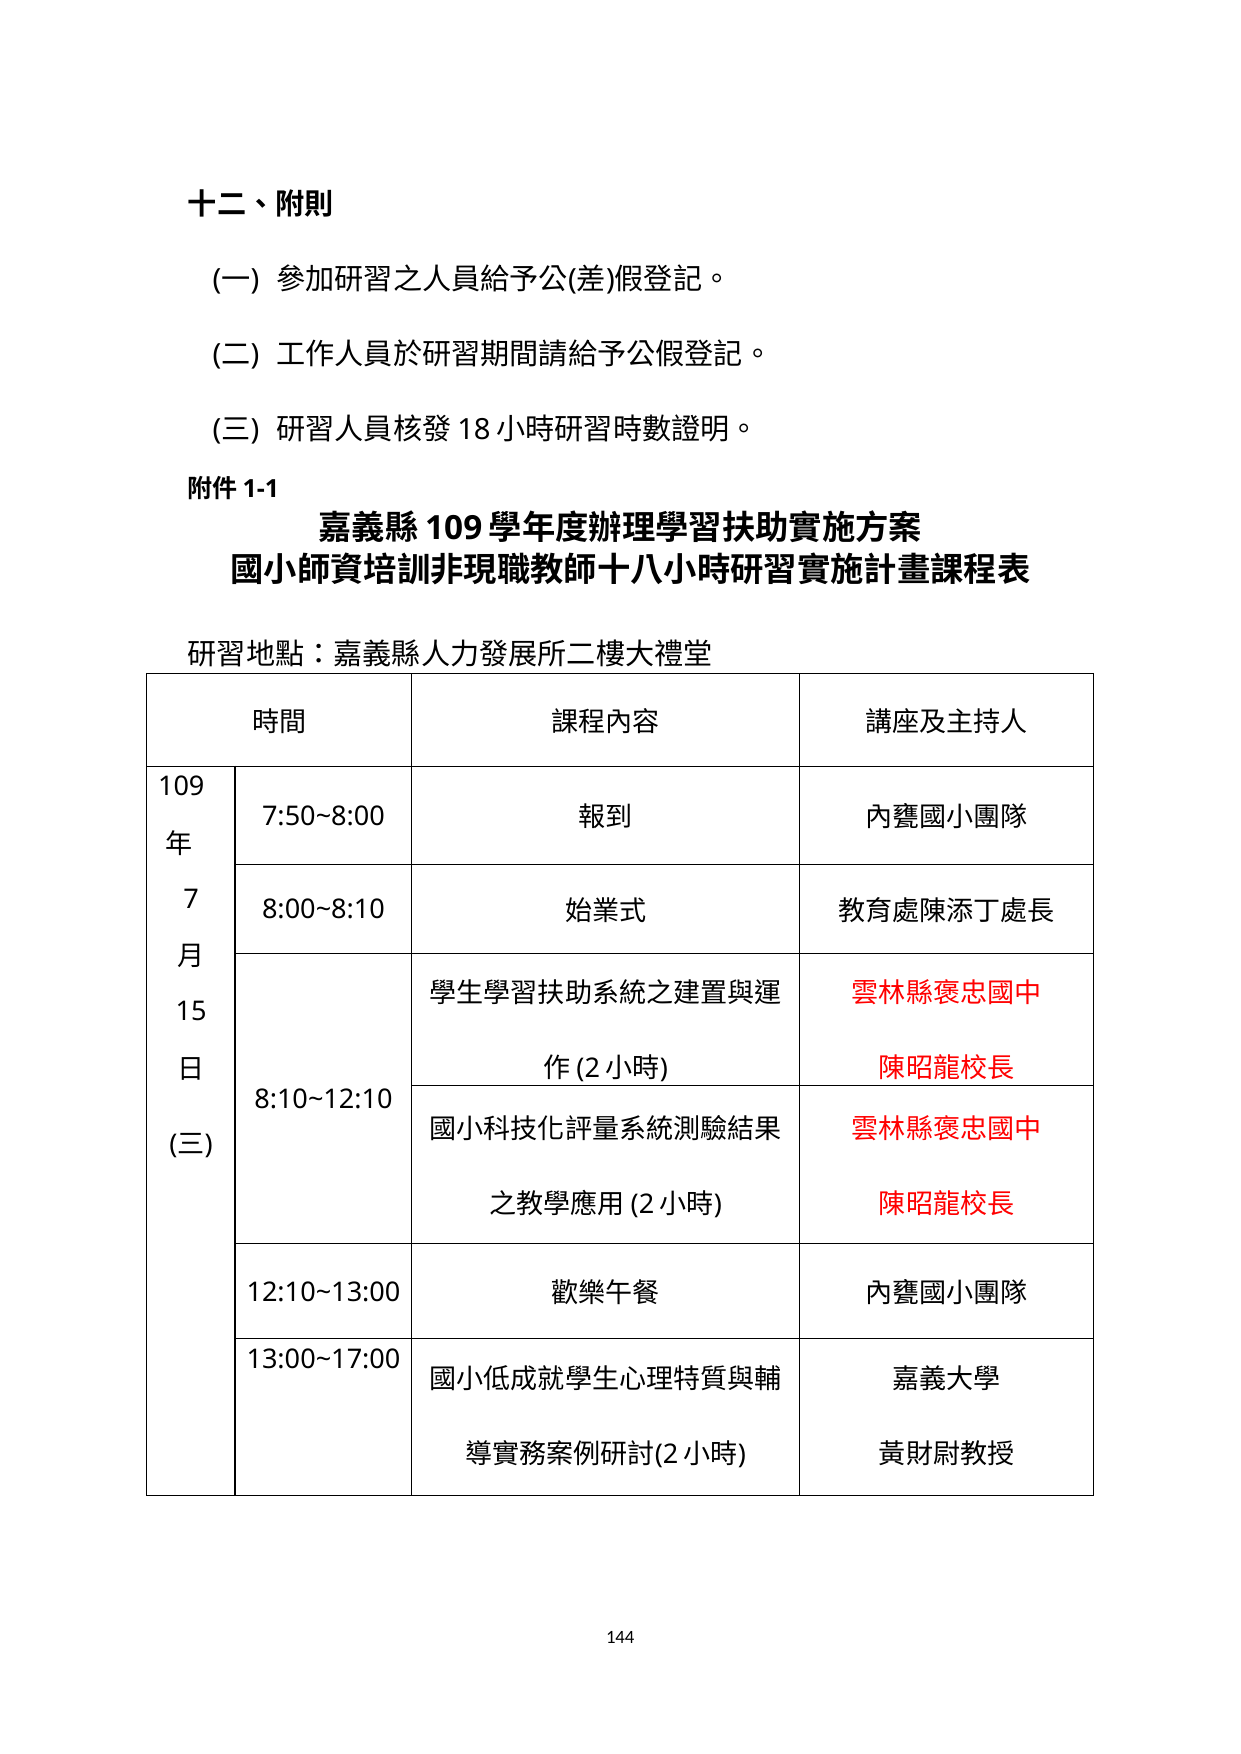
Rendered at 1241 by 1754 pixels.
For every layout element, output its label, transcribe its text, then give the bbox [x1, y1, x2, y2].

text 嘉義縣109學年度辦理學習扶助實施方案 [187, 506, 1053, 548]
table_cell 13:00~17:00 [236, 1339, 411, 1495]
table_header 時間 [147, 674, 411, 766]
table_cell 雲林縣褒忠國中 陳昭龍校長 [800, 954, 1093, 1085]
table_cell 學生學習扶助系統之建置與運作 (2小時) [412, 954, 799, 1085]
table_cell 8:00~8:10 [236, 865, 411, 952]
table_cell 報到 [412, 767, 799, 863]
table_cell 內甕國小團隊 [800, 767, 1093, 863]
table_header 講座及主持人 [800, 674, 1093, 766]
list 參加研習之人員給予公(差)假登記。 [212, 239, 1053, 314]
text 國小師資培訓非現職教師十八小時研習實施計畫課程表 [187, 548, 1073, 589]
table_cell 7:50~8:00 [236, 767, 411, 863]
table_header 課程內容 [412, 674, 799, 766]
table_cell 國小科技化評量系統測驗結果之教學應用 (2小時) [412, 1086, 799, 1243]
table_cell 始業式 [412, 865, 799, 952]
table_cell 歡樂午餐 [412, 1244, 799, 1338]
table_cell 內甕國小團隊 [800, 1244, 1093, 1338]
table_cell 國小低成就學生心理特質與輔導實務案例研討(2小時) [412, 1339, 799, 1495]
text 附件1-1 [187, 464, 1053, 506]
text 研習地點：嘉義縣人力發展所二樓大禮堂 [187, 631, 1053, 673]
list 研習人員核發18小時研習時數證明。 [212, 389, 1053, 464]
table_cell 教育處陳添丁處長 [800, 865, 1093, 952]
table_cell 8:10~12:10 [236, 954, 411, 1243]
table_cell 雲林縣褒忠國中 陳昭龍校長 [800, 1086, 1093, 1243]
table_cell 12:10~13:00 [236, 1244, 411, 1338]
text 十二、附則 [186, 164, 1053, 239]
table_cell 109 年 7 月 15 日(三) [147, 767, 234, 1495]
table_cell 嘉義大學 黃財尉教授 [800, 1339, 1093, 1495]
list 工作人員於研習期間請給予公假登記。 [212, 314, 1053, 389]
